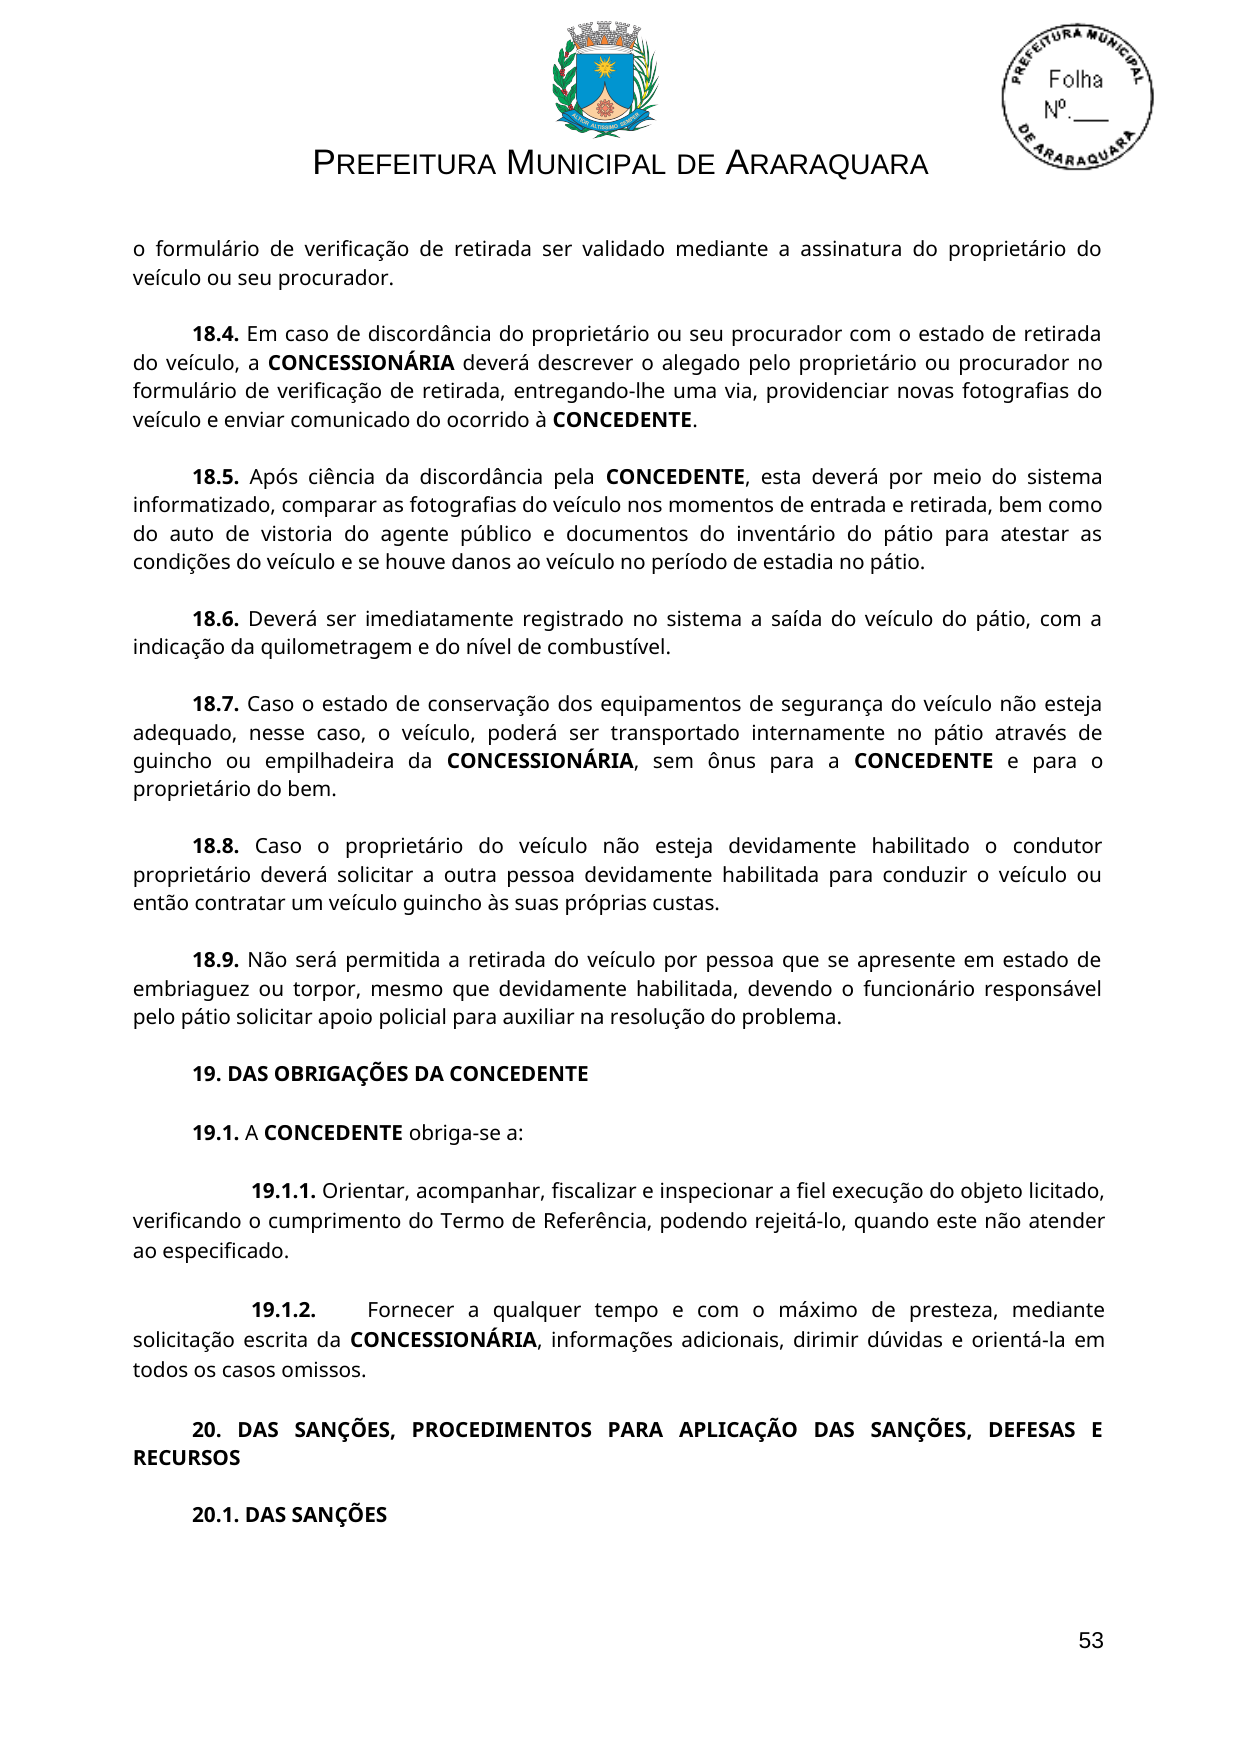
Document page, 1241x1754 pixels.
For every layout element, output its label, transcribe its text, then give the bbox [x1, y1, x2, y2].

text 19.1.1. Orientar, acompanhar, fiscalizar e inspecionar a fiel execução do objeto licitado, verificando o cumprimento do Termo de Referência, podendo rejeitá-lo, quando este não atender ao especificado. [133, 1177, 1106, 1265]
text 18.4. Em caso de discordância do proprietário ou seu procurador com o estado de retirada do veículo, a CONCESSIONÁRIA deverá descrever o alegado pelo proprietário ou procurador no formulário de verificação de retirada, entregando-lhe uma via, providenciar novas fotografias do veículo e enviar comunicado do ocorrido à CONCEDENTE. [133, 319, 1104, 433]
picture [552, 21, 659, 139]
text 20. DAS SANÇÕES, PROCEDIMENTOS PARA APLICAÇÃO DAS SANÇÕES, DEFESAS E RECURSOS [133, 1415, 1104, 1472]
text 18.8. Caso o proprietário do veículo não esteja devidamente habilitado o condutor proprietário deverá solicitar a outra pessoa devidamente habilitada para conduzir o veículo ou então contratar um veículo guincho às suas próprias custas. [133, 831, 1104, 917]
text 18.9. Não será permitida a retirada do veículo por pessoa que se apresente em estado de embriaguez ou torpor, mesmo que devidamente habilitada, devendo o funcionário responsável pelo pátio solicitar apoio policial para auxiliar na resolução do problema. [133, 945, 1104, 1031]
text 18.7. Caso o estado de conservação dos equipamentos de segurança do veículo não esteja adequado, nesse caso, o veículo, poderá ser transportado internamente no pátio através de guincho ou empilhadeira da CONCESSIONÁRIA, sem ônus para a CONCEDENTE e para o proprietário do bem. [133, 689, 1104, 803]
picture [999, 17, 1164, 175]
text 19.1. A CONCEDENTE obriga-se a: [133, 1118, 1106, 1147]
subtitle 19. DAS OBRIGAÇÕES DA CONCEDENTE [133, 1059, 1107, 1087]
list Fornecer a qualquer tempo e com o máximo de presteza, mediante solicitação escrita da CONCESSIONÁRIA, informações adicionais, dirimir dúvidas e orientá-la em todos os casos omissos. [133, 1296, 1106, 1383]
text 18.6. Deverá ser imediatamente registrado no sistema a saída do veículo do pátio, com a indicação da quilometragem e do nível de combustível. [133, 604, 1104, 661]
text 20.1. DAS SANÇÕES [133, 1500, 1104, 1529]
text 18.5. Após ciência da discordância pela CONCEDENTE, esta deverá por meio do sistema informatizado, comparar as fotografias do veículo nos momentos de entrada e retirada, bem como do auto de vistoria do agente público e documentos do inventário do pátio para atestar as condições do veículo e se houve danos ao veículo no período de estadia no pátio. [133, 462, 1104, 576]
